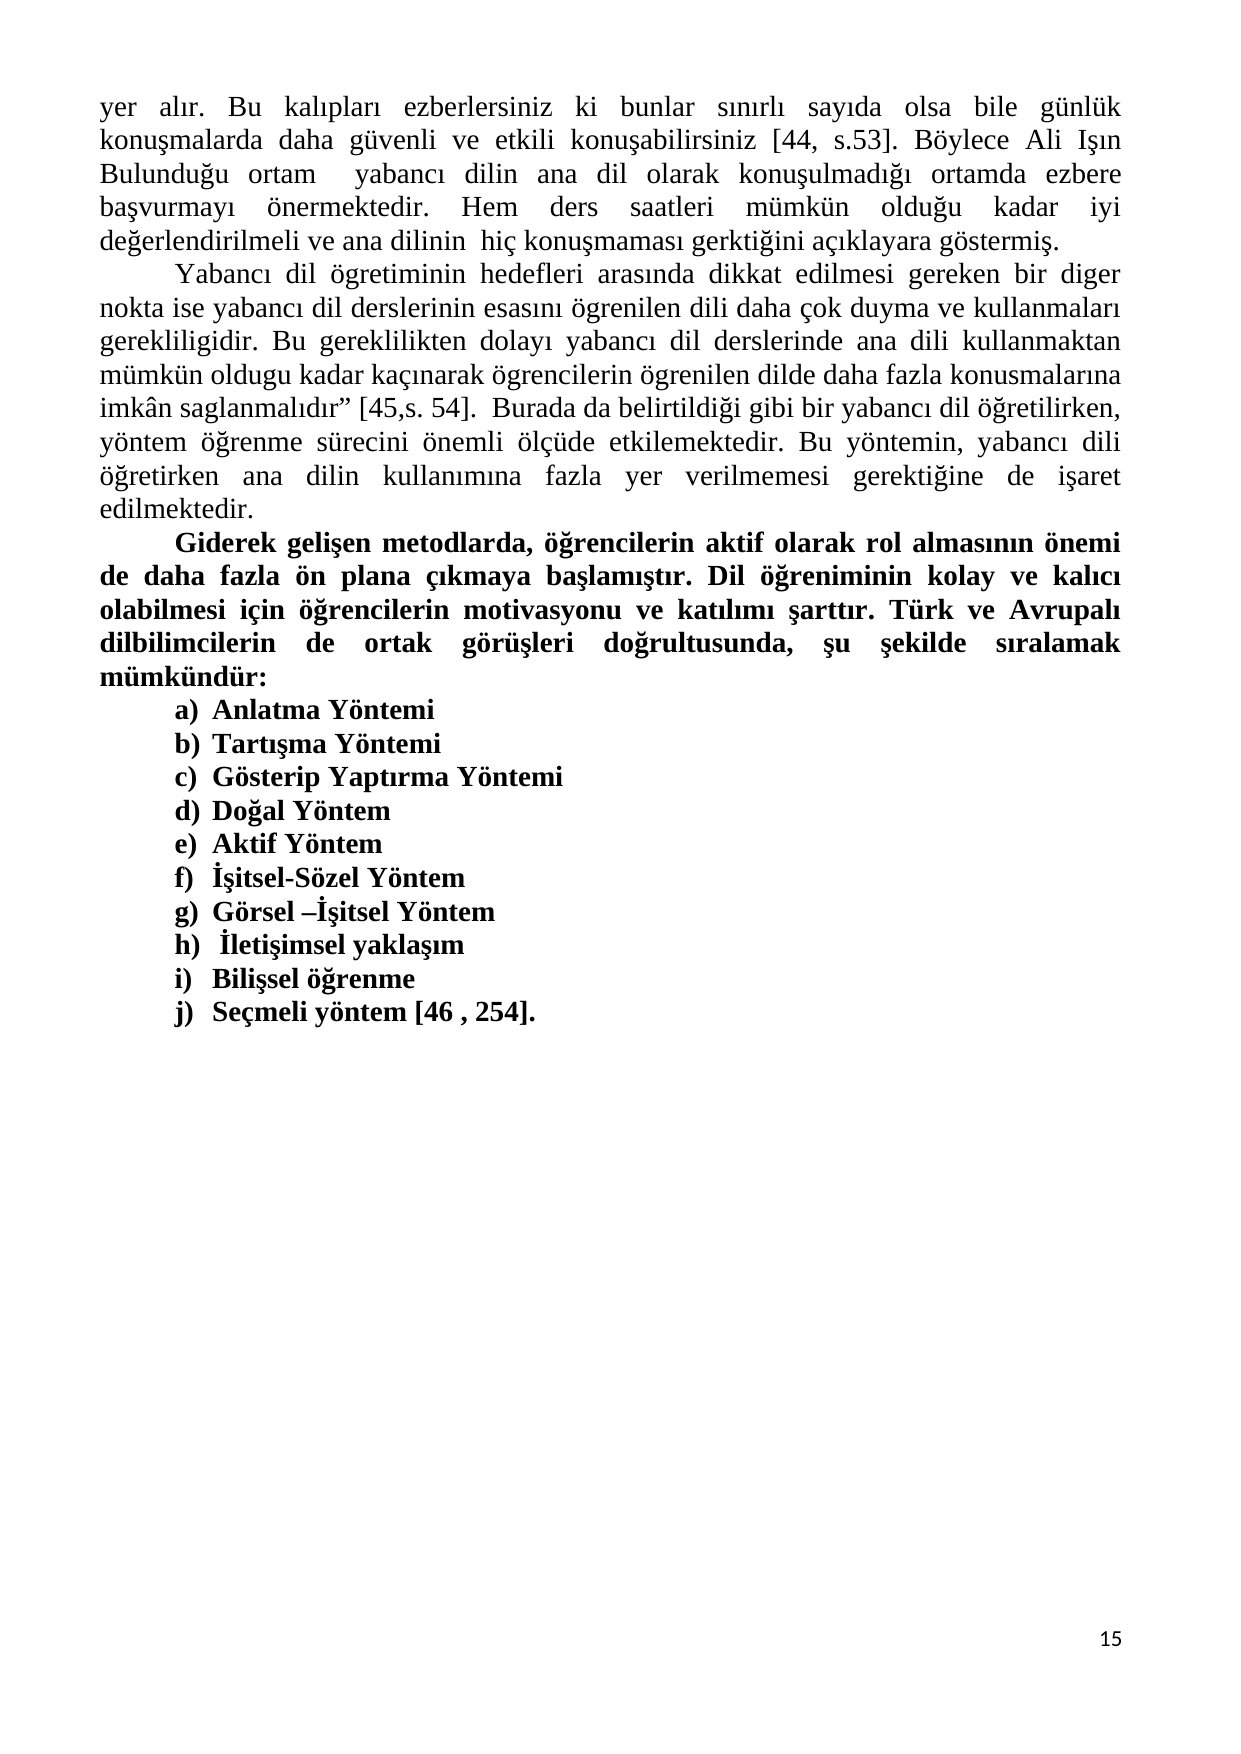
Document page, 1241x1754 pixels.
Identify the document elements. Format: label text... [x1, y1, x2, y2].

subtitle Aktif Yöntem [174, 827, 1122, 860]
subtitle Tartışma Yöntemi [174, 726, 1122, 759]
subtitle Anlatma Yöntemi [174, 692, 1122, 726]
subtitle Bilişsel öğrenme [174, 961, 1122, 994]
subtitle Doğal Yöntem [174, 793, 1122, 827]
subtitle Seçmeli yöntem [46 , 254]. [174, 994, 1122, 1028]
subtitle Gösterip Yaptırma Yöntemi [174, 759, 1122, 793]
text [99, 89, 1122, 256]
text Giderek gelişen metodlarda, öğrencilerin aktif olarak rol almasının önemi de daha fazla ön plana çıkmaya başlamıştır. Dil öğreniminin kolay ve kalıcı olabilmesi için öğrencilerin motivasyonu ve katılımı şarttır. Türk ve Avrupalı dilbilimcilerin de ortak görüşleri doğrultusunda, şu şekilde sıralamak mümkündür: [99, 525, 1122, 692]
subtitle Görsel –İşitsel Yöntem [174, 894, 1122, 927]
text Yabancı dil ögretiminin hedefleri arasında dikkat edilmesi gereken bir diger nokta ise yabancı dil derslerinin esasını ögrenilen dili daha çok duyma ve kullanmaları gerekliligidir. Bu gereklilikten dolayı yabancı dil derslerinde ana dili kullanmaktan mümkün oldugu kadar kaçınarak ögrencilerin ögrenilen dilde daha fazla konusmalarına imkân saglanmalıdır” [45,s. 54]. Burada da belirtildiği gibi bir yabancı dil öğretilirken, yöntem öğrenme sürecini önemli ölçüde etkilemektedir. Bu yöntemin, yabancı dili öğretirken ana dilin kullanımına fazla yer verilmemesi gerektiğine de işaret edilmektedir. [99, 256, 1122, 525]
subtitle İşitsel-Sözel Yöntem [174, 860, 1122, 894]
subtitle İletişimsel yaklaşım [174, 927, 1122, 961]
